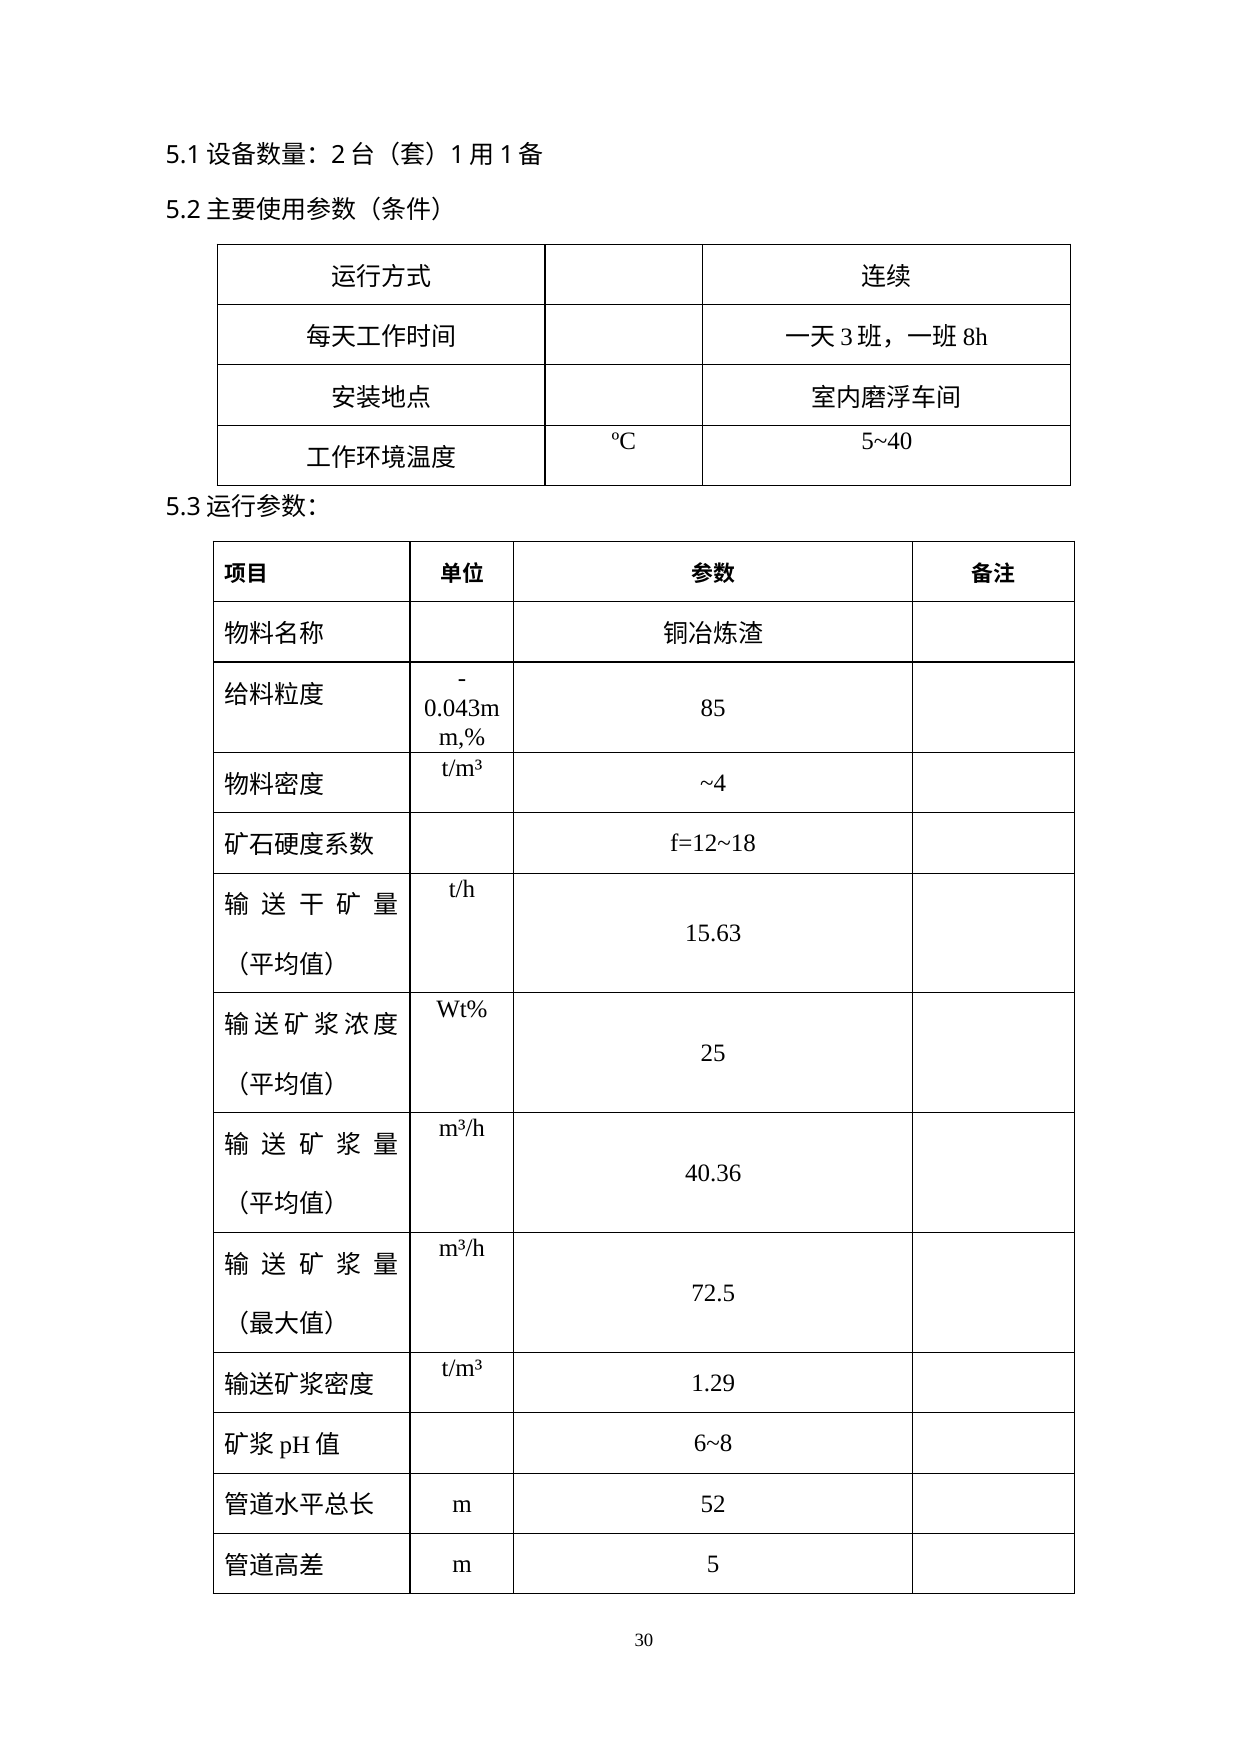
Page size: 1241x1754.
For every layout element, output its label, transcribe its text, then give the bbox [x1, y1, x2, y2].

table_cell [913, 874, 1074, 992]
table_cell [546, 305, 702, 364]
table_cell m [411, 1534, 513, 1593]
text 5.1设备数量：2台（套）1用1备 [165, 135, 1122, 171]
table_cell 输送矿浆量（最大值） [214, 1233, 409, 1352]
table_cell 1.29 [514, 1353, 912, 1412]
table_cell 6~8 [514, 1413, 912, 1472]
text 5.3运行参数： [165, 486, 1122, 522]
table_cell [913, 813, 1074, 872]
table_cell [913, 663, 1074, 752]
table_cell [913, 1353, 1074, 1412]
table_header 项目 [214, 542, 409, 601]
table_cell 25 [514, 993, 912, 1112]
table_cell [546, 365, 702, 425]
table_cell 给料粒度 [214, 663, 409, 752]
text 5.2主要使用参数（条件） [165, 189, 1122, 225]
table_cell [411, 1413, 513, 1472]
table_cell 每天工作时间 [218, 305, 544, 364]
table_cell [913, 1113, 1074, 1232]
table_cell [913, 1474, 1074, 1533]
table_cell [913, 602, 1074, 661]
table_header 连续 [703, 245, 1070, 304]
table_cell 一天3班，一班8h [703, 305, 1070, 364]
table_cell 15.63 [514, 874, 912, 992]
table_cell 物料名称 [214, 602, 409, 661]
table_cell 矿浆pH值 [214, 1413, 409, 1472]
table_cell Wt% [411, 993, 513, 1112]
table_cell 安装地点 [218, 365, 544, 425]
table_header 单位 [411, 542, 513, 601]
table_cell m³/h [411, 1113, 513, 1232]
table_cell t/m³ [411, 753, 513, 812]
table_header [546, 245, 702, 304]
table_cell t/h [411, 874, 513, 992]
table_cell 输送矿浆浓度（平均值） [214, 993, 409, 1112]
table_cell 输送矿浆密度 [214, 1353, 409, 1412]
table_cell 40.36 [514, 1113, 912, 1232]
table_header 备注 [913, 542, 1074, 601]
table_cell 矿石硬度系数 [214, 813, 409, 872]
table_cell 5~40 [703, 426, 1070, 485]
table_cell 管道水平总长 [214, 1474, 409, 1533]
table_cell [913, 753, 1074, 812]
table_cell [913, 1534, 1074, 1593]
table_cell [411, 602, 513, 661]
table_header 参数 [514, 542, 912, 601]
table_cell t/m³ [411, 1353, 513, 1412]
table_cell [913, 1413, 1074, 1472]
table_cell 工作环境温度 [218, 426, 544, 485]
table_cell [913, 1233, 1074, 1352]
table_cell 输送干矿量（平均值） [214, 874, 409, 992]
table_cell m³/h [411, 1233, 513, 1352]
table_cell -0.043mm,% [411, 663, 513, 752]
table_cell 85 [514, 663, 912, 752]
table_header 运行方式 [218, 245, 544, 304]
table_cell [913, 993, 1074, 1112]
table_cell 5 [514, 1534, 912, 1593]
table_cell f=12~18 [514, 813, 912, 872]
table_cell ºC [546, 426, 702, 485]
table_cell 52 [514, 1474, 912, 1533]
table_cell 物料密度 [214, 753, 409, 812]
table_cell 室内磨浮车间 [703, 365, 1070, 425]
table_cell ~4 [514, 753, 912, 812]
table_cell [411, 813, 513, 872]
table_cell 管道高差 [214, 1534, 409, 1593]
table_cell 输送矿浆量（平均值） [214, 1113, 409, 1232]
table_cell 72.5 [514, 1233, 912, 1352]
table_cell 铜冶炼渣 [514, 602, 912, 661]
table_cell m [411, 1474, 513, 1533]
